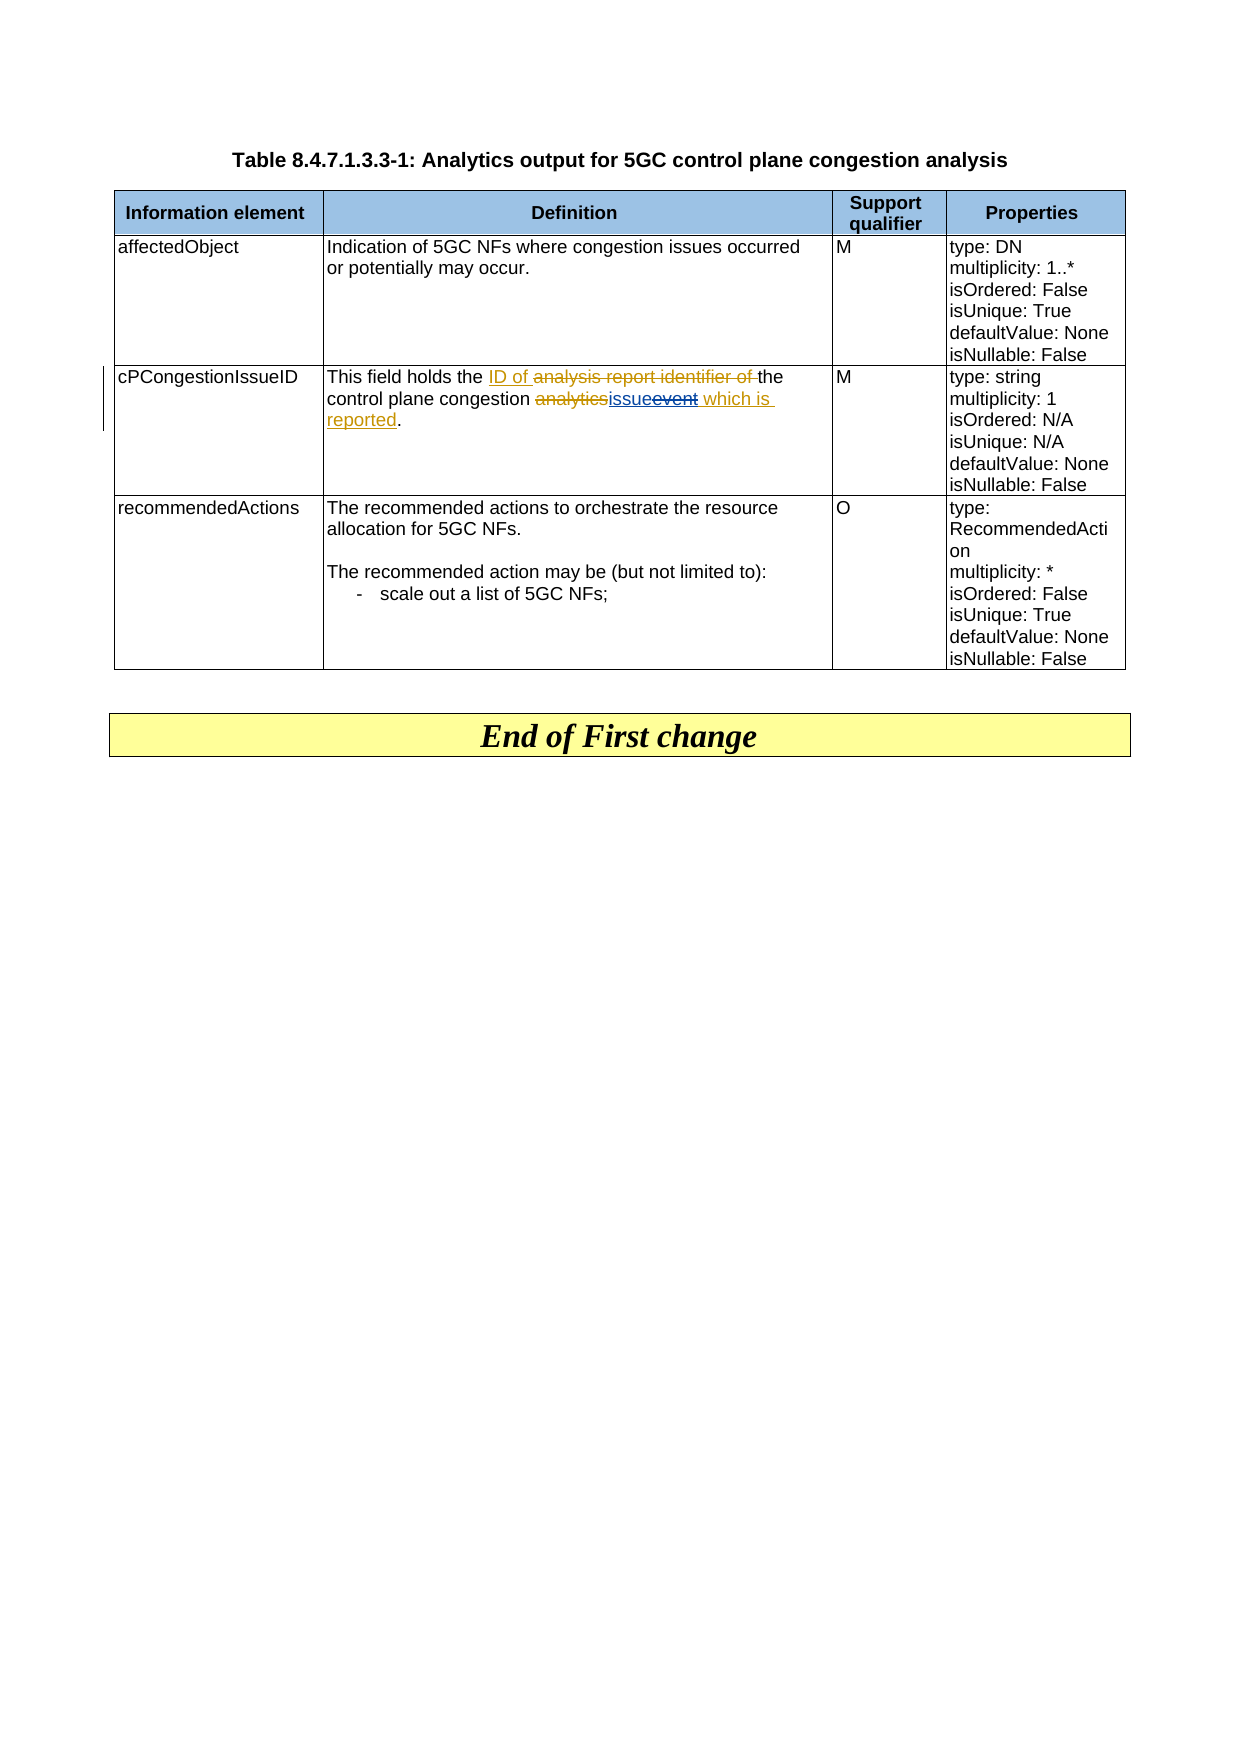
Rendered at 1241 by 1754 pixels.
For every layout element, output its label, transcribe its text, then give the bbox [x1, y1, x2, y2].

table_cell M [833, 236, 946, 365]
table_cell M [833, 366, 946, 495]
text Table 8.4.7.1.3.3-1: Analytics output for 5GC control plane congestion analysis [118, 148, 1122, 172]
table_cell This field holds the the control plane congestion . [324, 366, 832, 495]
table_header Support qualifier [833, 191, 946, 234]
table_cell cPCongestionIssueID [115, 366, 323, 495]
table_cell The recommended actions to orchestrate the resource allocation for 5GC NFs. The recommended action may be (but not limited to): - scale out a list of 5GC NFs; [324, 496, 832, 669]
table_cell type: DN multiplicity: 1..* isOrdered: False isUnique: True defaultValue: None isNullable: False [947, 236, 1125, 365]
table_cell recommendedActions [115, 496, 323, 669]
table_cell type: RecommendedAction multiplicity: * isOrdered: False isUnique: True defaultValue: None isNullable: False [947, 496, 1125, 669]
table_header Information element [115, 191, 323, 234]
table_cell affectedObject [115, 236, 323, 365]
table_cell type: string multiplicity: 1 isOrdered: N/A isUnique: N/A defaultValue: None isNullable: False [947, 366, 1125, 495]
table_header Properties [947, 191, 1125, 234]
table_header Definition [324, 191, 832, 234]
table_cell Indication of 5GC NFs where congestion issues occurred or potentially may occur. [324, 236, 832, 365]
text End of First change [110, 714, 1130, 756]
table_cell O [833, 496, 946, 669]
